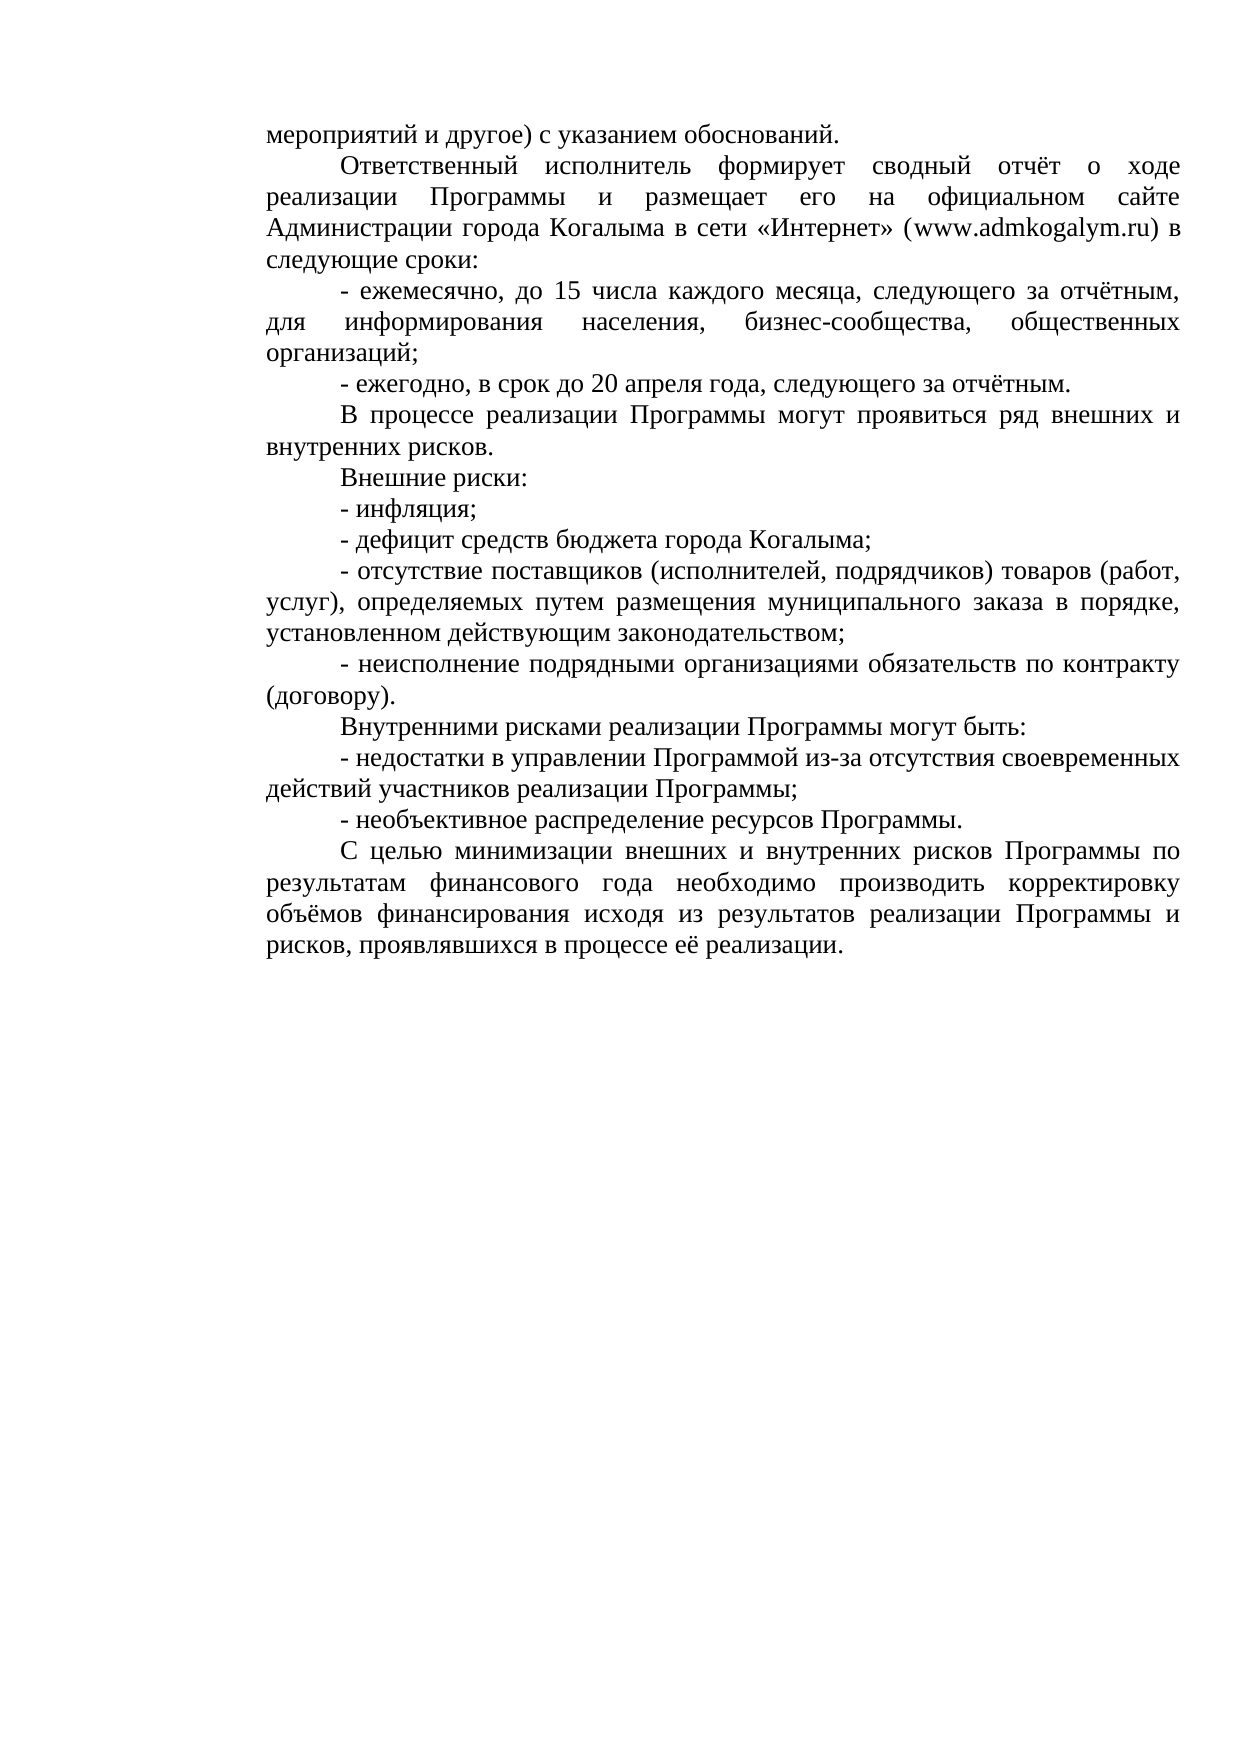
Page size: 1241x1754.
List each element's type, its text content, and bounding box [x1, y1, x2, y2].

text - инфляция; [266, 492, 1181, 523]
text - ежегодно, в срок до 20 апреля года, следующего за отчётным. [266, 367, 1181, 398]
text - необъективное распределение ресурсов Программы. [266, 803, 1181, 834]
text - отсутствие поставщиков (исполнителей, подрядчиков) товаров (работ, услуг), определяемых путем размещения муниципального заказа в порядке, установленном действующим законодательством; [266, 554, 1181, 648]
text Ответственный исполнитель формирует сводный отчёт о ходе реализации Программы и размещает его на официальном сайте Администрации города Когалыма в сети «Интернет» (www.admkogalym.ru) в следующие сроки: [266, 149, 1181, 274]
text Внутренними рисками реализации Программы могут быть: [266, 710, 1181, 741]
text - дефицит средств бюджета города Когалыма; [266, 523, 1181, 554]
text - ежемесячно, до 15 числа каждого месяца, следующего за отчётным, для информирования населения, бизнес-сообщества, общественных организаций; [266, 274, 1181, 367]
text Внешние риски: [266, 461, 1181, 492]
text В процессе реализации Программы могут проявиться ряд внешних и внутренних рисков. [266, 398, 1181, 461]
text С целью минимизации внешних и внутренних рисков Программы по результатам финансового года необходимо производить корректировку объёмов финансирования исходя из результатов реализации Программы и рисков, проявлявшихся в процессе её реализации. [266, 834, 1181, 959]
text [266, 118, 1181, 149]
text - недостатки в управлении Программой из-за отсутствия своевременных действий участников реализации Программы; [266, 741, 1181, 803]
text - неисполнение подрядными организациями обязательств по контракту (договору). [266, 648, 1181, 710]
